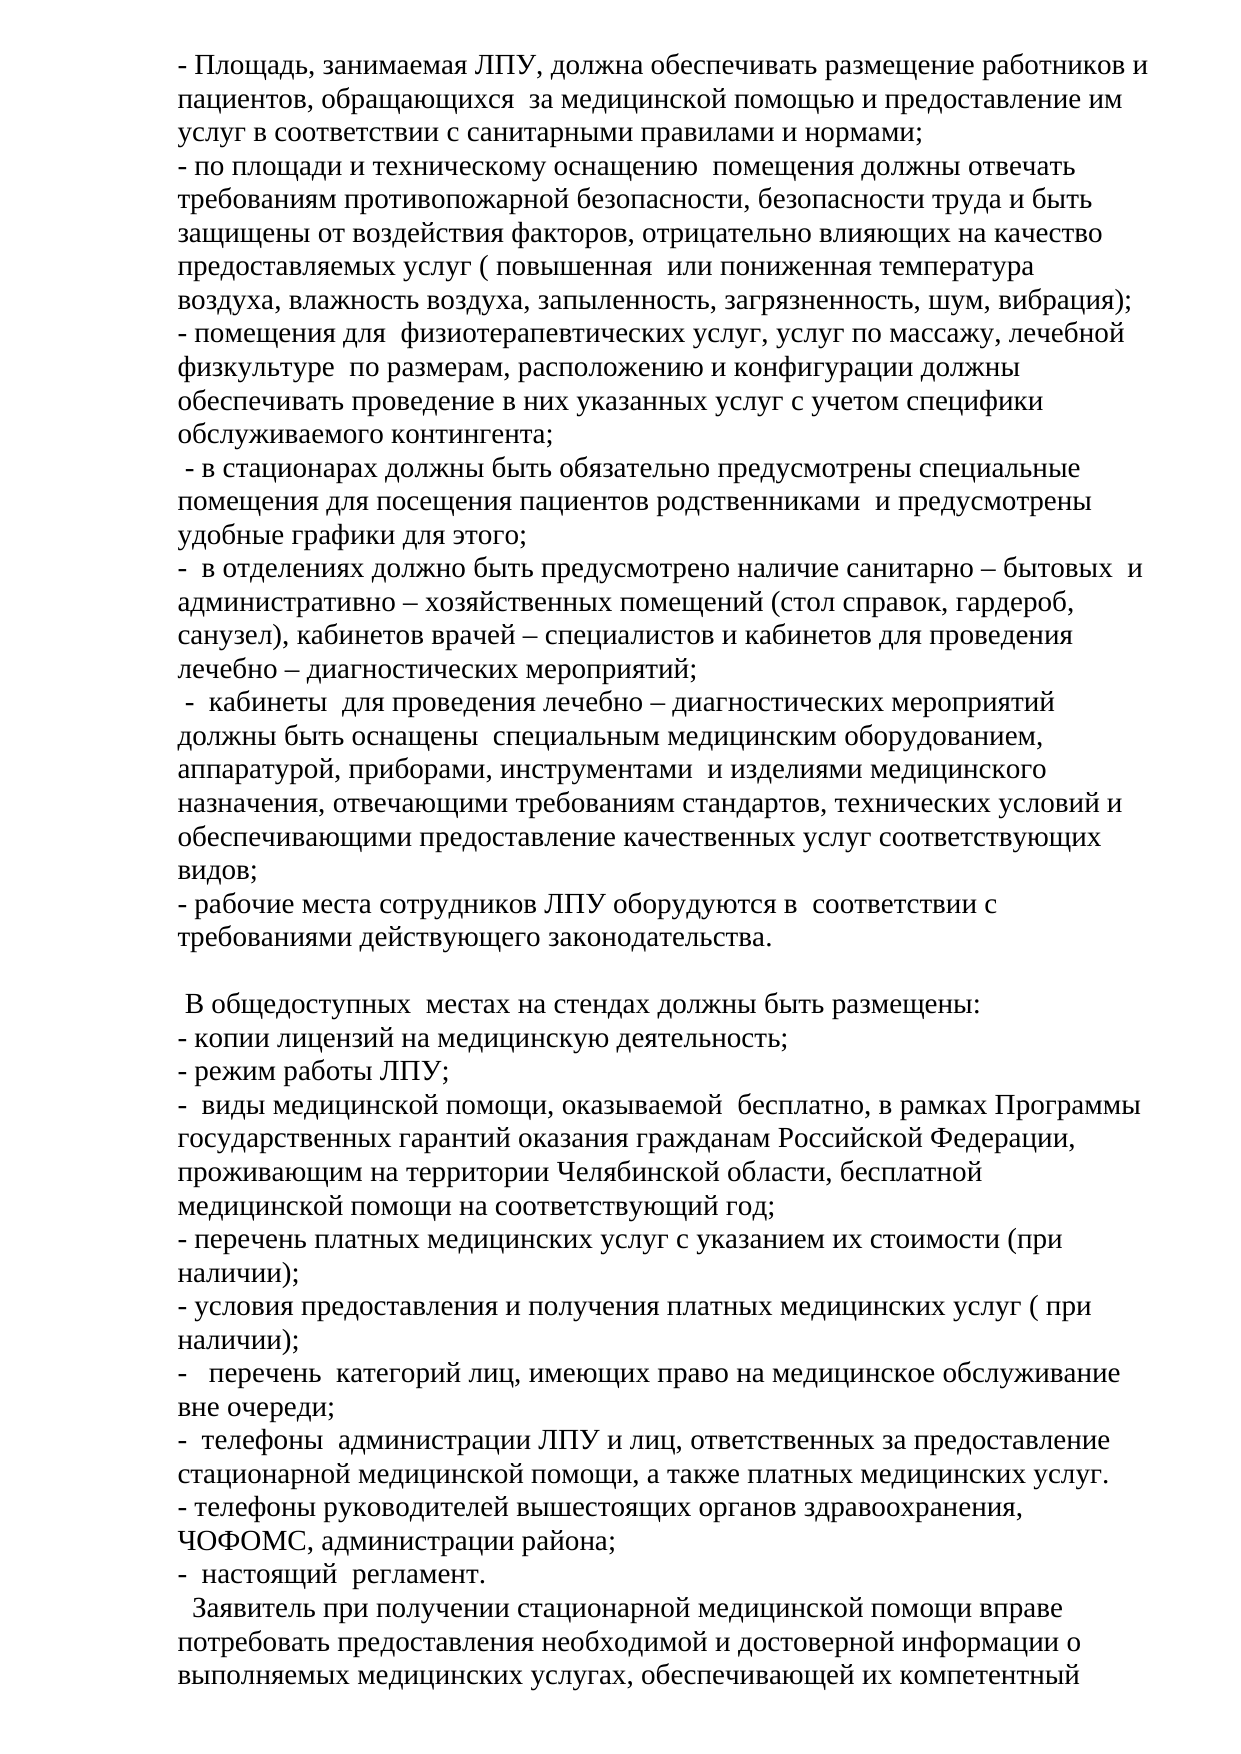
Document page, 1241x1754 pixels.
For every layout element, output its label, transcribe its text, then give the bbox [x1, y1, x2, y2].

text - Площадь, занимаемая ЛПУ, должна обеспечивать размещение работников и пациентов, обращающихся за медицинской помощью и предоставление им услуг в соответствии с санитарными правилами и нормами; [177, 47, 1152, 148]
text - телефоны руководителей вышестоящих органов здравоохранения, ЧОФОМС, администрации района; [177, 1489, 1152, 1557]
text - помещения для физиотерапевтических услуг, услуг по массажу, лечебной физкультуре по размерам, расположению и конфигурации должны обеспечивать проведение в них указанных услуг с учетом специфики обслуживаемого контингента; [177, 316, 1152, 450]
text - виды медицинской помощи, оказываемой бесплатно, в рамках Программы государственных гарантий оказания гражданам Российской Федерации, проживающим на территории Челябинской области, бесплатной медицинской помощи на соответствующий год; [177, 1087, 1152, 1221]
text - телефоны администрации ЛПУ и лиц, ответственных за предоставление стационарной медицинской помощи, а также платных медицинских услуг. [177, 1422, 1152, 1489]
text - рабочие места сотрудников ЛПУ оборудуются в соответствии с требованиями действующего законодательства. [177, 886, 1152, 953]
text - копии лицензий на медицинскую деятельность; [177, 1020, 1152, 1053]
text - перечень платных медицинских услуг с указанием их стоимости (при наличии); [177, 1221, 1152, 1288]
text - по площади и техническому оснащению помещения должны отвечать требованиям противопожарной безопасности, безопасности труда и быть защищены от воздействия факторов, отрицательно влияющих на качество предоставляемых услуг ( повышенная или пониженная температура воздуха, влажность воздуха, запыленность, загрязненность, шум, вибрация); [177, 148, 1152, 316]
text - режим работы ЛПУ; [177, 1053, 1152, 1087]
text - кабинеты для проведения лечебно – диагностических мероприятий должны быть оснащены специальным медицинским оборудованием, аппаратурой, приборами, инструментами и изделиями медицинского назначения, отвечающими требованиям стандартов, технических условий и обеспечивающими предоставление качественных услуг соответствующих видов; [177, 684, 1152, 886]
text - в стационарах должны быть обязательно предусмотрены специальные помещения для посещения пациентов родственниками и предусмотрены удобные графики для этого; [177, 450, 1152, 550]
text В общедоступных местах на стендах должны быть размещены: [177, 986, 1152, 1020]
text - условия предоставления и получения платных медицинских услуг ( при наличии); [177, 1288, 1152, 1355]
text - перечень категорий лиц, имеющих право на медицинское обслуживание вне очереди; [177, 1355, 1152, 1422]
text - настоящий регламент. [177, 1557, 1152, 1590]
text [177, 1590, 1152, 1691]
text - в отделениях должно быть предусмотрено наличие санитарно – бытовых и административно – хозяйственных помещений (стол справок, гардероб, санузел), кабинетов врачей – специалистов и кабинетов для проведения лечебно – диагностических мероприятий; [177, 550, 1152, 684]
